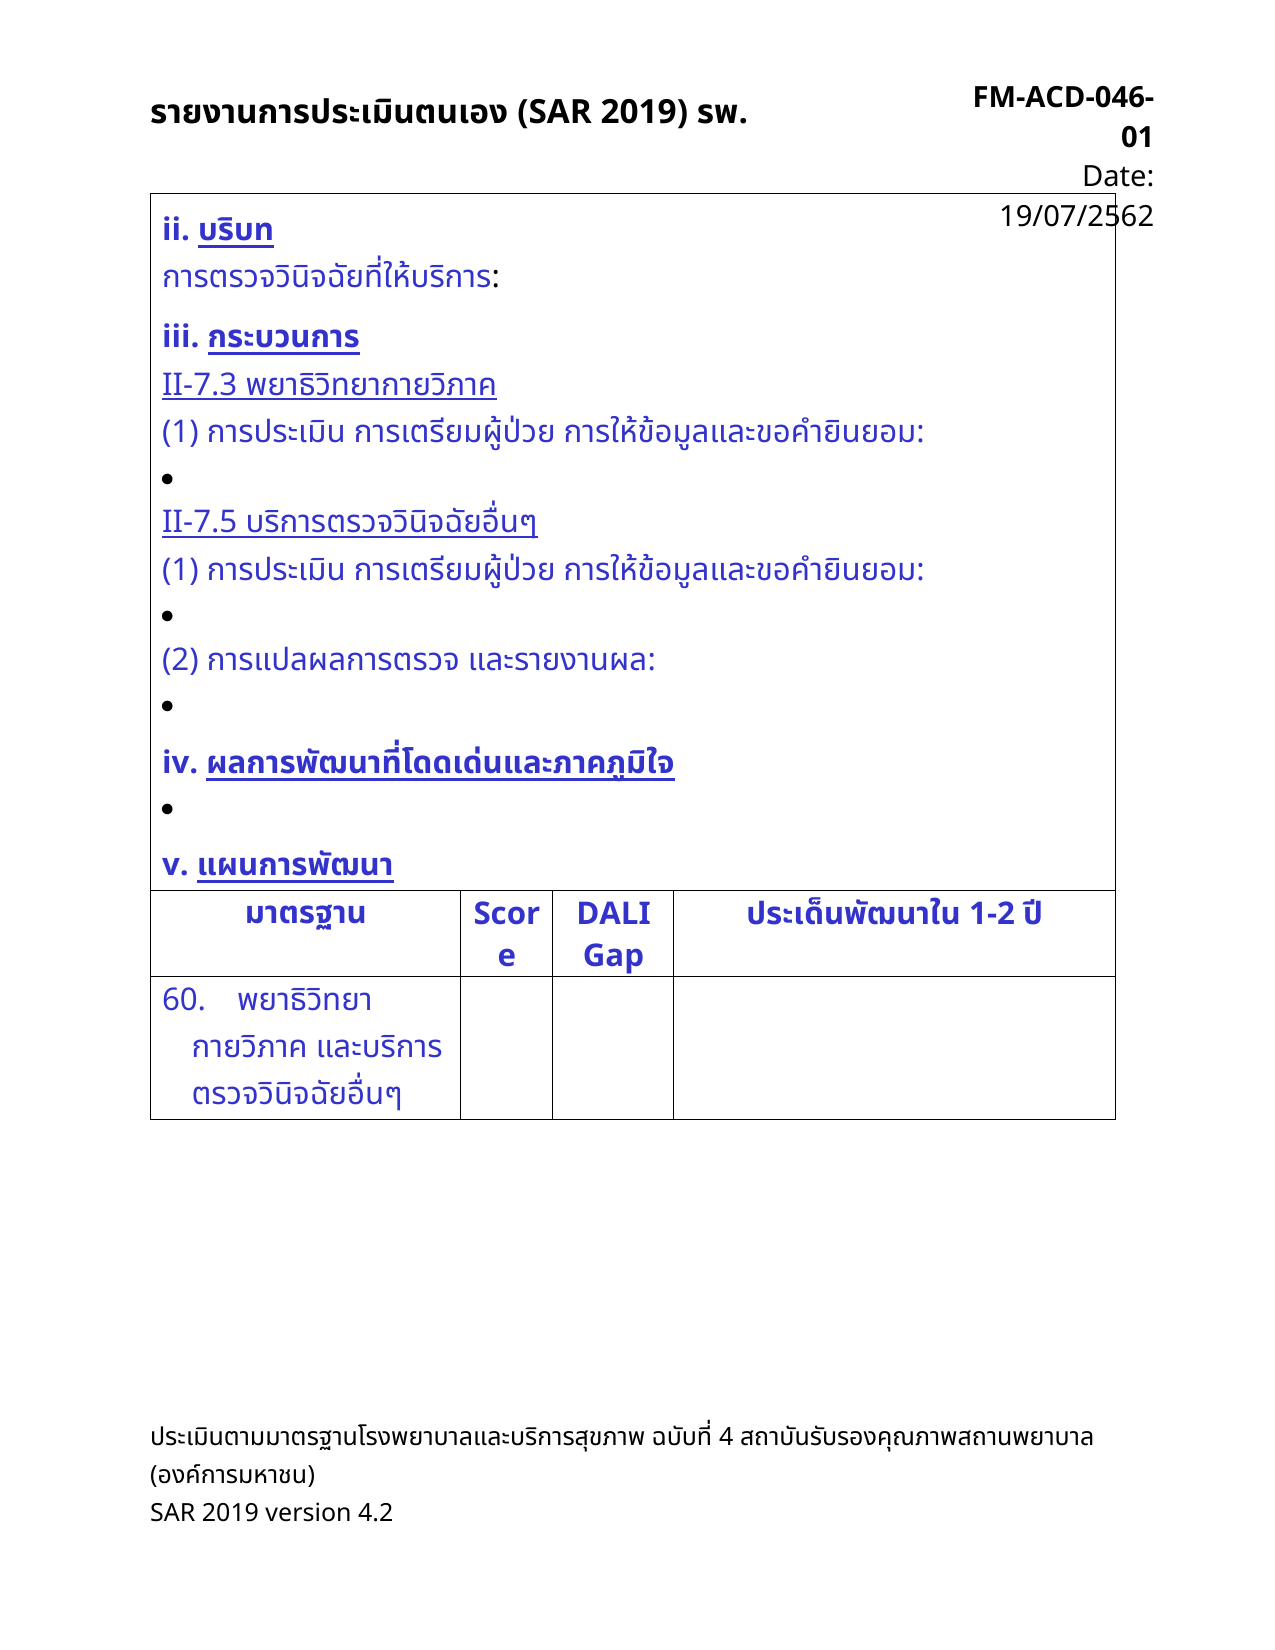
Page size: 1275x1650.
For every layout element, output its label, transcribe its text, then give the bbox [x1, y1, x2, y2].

table_cell DALI Gap [553, 891, 673, 976]
table_cell Score [461, 891, 552, 976]
table_cell [553, 977, 673, 1119]
table_cell มาตรฐาน [151, 891, 460, 976]
table_cell [674, 977, 1115, 1119]
table_cell [461, 977, 552, 1119]
table_cell พยาธิวิทยากายวิภาค และบริการตรวจวินิจฉัยอื่นๆ [151, 977, 460, 1119]
table_cell ประเด็นพัฒนาใน 1-2 ปี [674, 891, 1115, 976]
table_cell ii. บริบท การตรวจวินิจฉัยที่ให้บริการ: iii. กระบวนการ II-7.3 พยาธิวิทยากายวิภาค (1) การประเมิน การเตรียมผู้ป่วย การให้ข้อมูลและขอคำยินยอม: II-7.5 บริการตรวจวินิจฉัยอื่นๆ (1) การประเมิน การเตรียมผู้ป่วย การให้ข้อมูลและขอคำยินยอม: (2) การแปลผลการตรวจ และรายงานผล: iv. ผลการพัฒนาที่โดดเด่นและภาคภูมิใจ v. แผนการพัฒนา [151, 194, 1115, 890]
